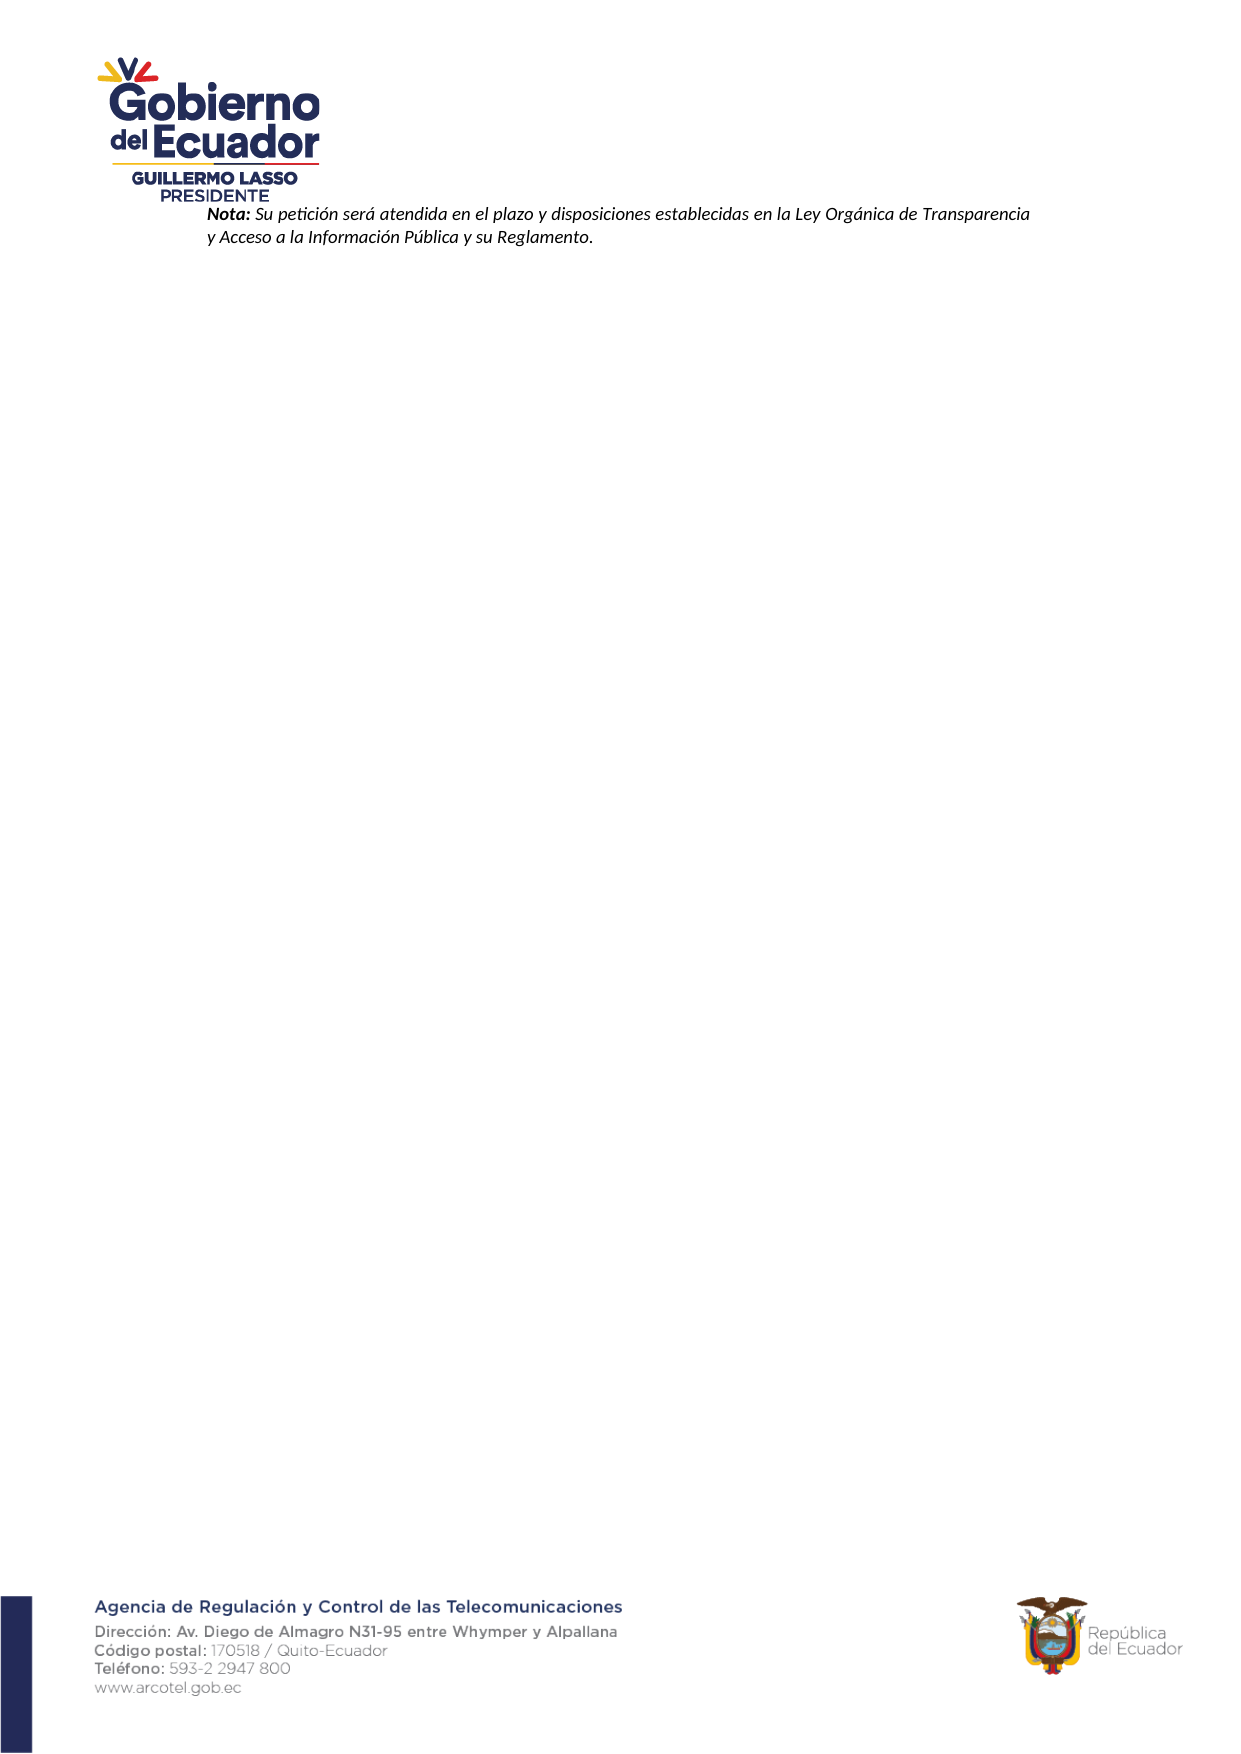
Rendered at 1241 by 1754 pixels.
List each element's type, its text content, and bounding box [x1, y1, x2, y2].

text Nota: Su petición será atendida en el plazo y disposiciones establecidas en la Ley Orgánica de Transparencia y Acceso a la Información Pública y su Reglamento. [207, 202, 1034, 248]
picture [0, 1596, 1183, 1753]
picture [97, 57, 320, 202]
